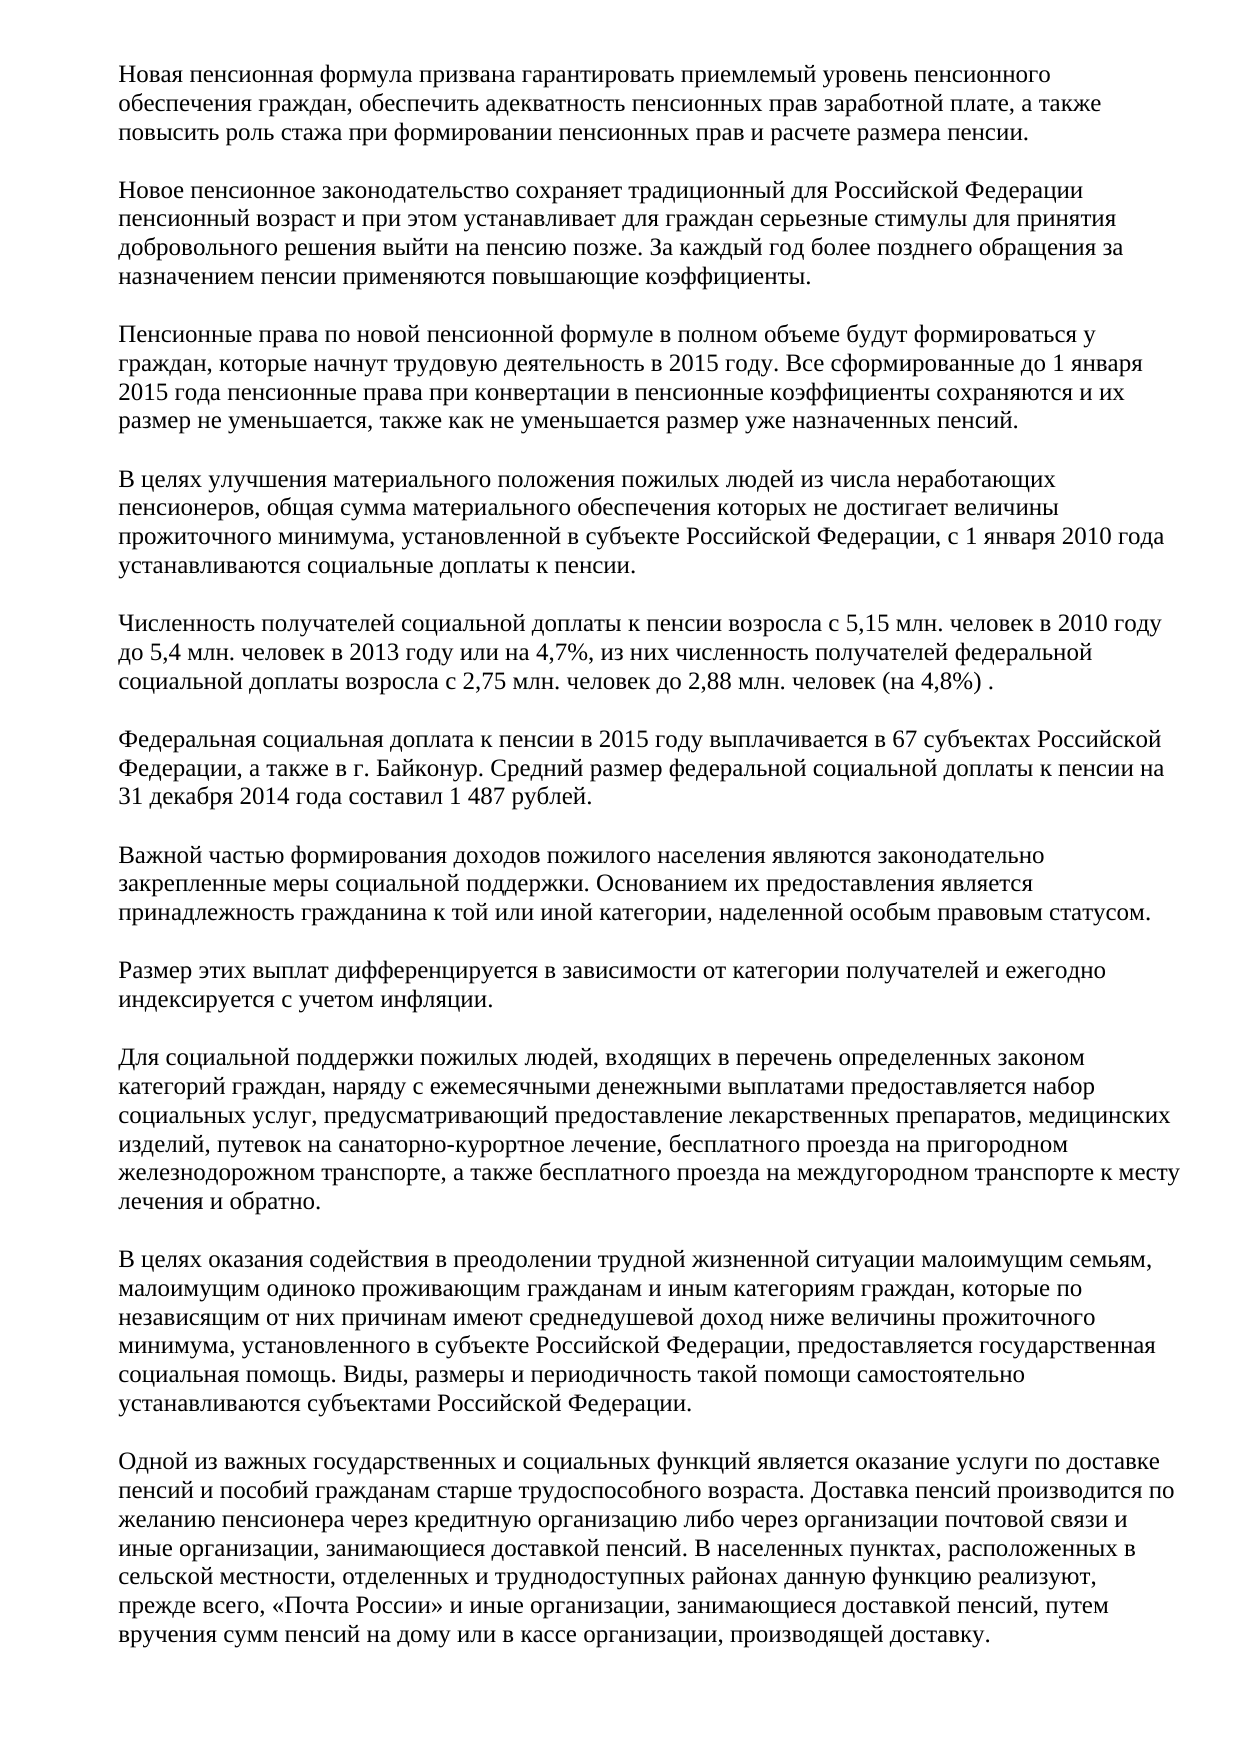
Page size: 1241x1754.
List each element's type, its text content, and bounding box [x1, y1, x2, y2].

text Пенсионные права по новой пенсионной формуле в полном объеме будут формироваться у граждан, которые начнут трудовую деятельность в 2015 году. Все сформированные до 1 января 2015 года пенсионные права при конвертации в пенсионные коэффициенты сохраняются и их размер не уменьшается, также как не уменьшается размер уже назначенных пенсий. [118, 319, 1181, 434]
text Федеральная социальная доплата к пенсии в 2015 году выплачивается в 67 субъектах Российской Федерации, а также в г. Байконур. Средний размер федеральной социальной доплаты к пенсии на 31 декабря 2014 года составил 1 487 рублей. [118, 724, 1181, 810]
text Новая пенсионная формула призвана гарантировать приемлемый уровень пенсионного обеспечения граждан, обеспечить адекватность пенсионных прав заработной плате, а также повысить роль стажа при формировании пенсионных прав и расчете размера пенсии. [118, 59, 1181, 145]
text Численность получателей социальной доплаты к пенсии возросла с 5,15 млн. человек в 2010 году до 5,4 млн. человек в 2013 году или на 4,7%, из них численность получателей федеральной социальной доплаты возросла с 2,75 млн. человек до 2,88 млн. человек (на 4,8%) . [118, 608, 1181, 694]
text В целях улучшения материального положения пожилых людей из числа неработающих пенсионеров, общая сумма материального обеспечения которых не достигает величины прожиточного минимума, установленной в субъекте Российской Федерации, с 1 января 2010 года устанавливаются социальные доплаты к пенсии. [118, 464, 1181, 579]
text Одной из важных государственных и социальных функций является оказание услуги по доставке пенсий и пособий гражданам старше трудоспособного возраста. Доставка пенсий производится по желанию пенсионера через кредитную организацию либо через организации почтовой связи и иные организации, занимающиеся доставкой пенсий. В населенных пунктах, расположенных в сельской местности, отделенных и труднодоступных районах данную функцию реализуют, прежде всего, «Почта России» и иные организации, занимающиеся доставкой пенсий, путем вручения сумм пенсий на дому или в кассе организации, производящей доставку. [118, 1446, 1181, 1648]
text Новое пенсионное законодательство сохраняет традиционный для Российской Федерации пенсионный возраст и при этом устанавливает для граждан серьезные стимулы для принятия добровольного решения выйти на пенсию позже. За каждый год более позднего обращения за назначением пенсии применяются повышающие коэффициенты. [118, 175, 1181, 290]
text Важной частью формирования доходов пожилого населения являются законодательно закрепленные меры социальной поддержки. Основанием их предоставления является принадлежность гражданина к той или иной категории, наделенной особым правовым статусом. [118, 840, 1181, 926]
text Для социальной поддержки пожилых людей, входящих в перечень определенных законом категорий граждан, наряду с ежемесячными денежными выплатами предоставляется набор социальных услуг, предусматривающий предоставление лекарственных препаратов, медицинских изделий, путевок на санаторно-курортное лечение, бесплатного проезда на пригородном железнодорожном транспорте, а также бесплатного проезда на междугородном транспорте к месту лечения и обратно. [118, 1042, 1181, 1215]
text В целях оказания содействия в преодолении трудной жизненной ситуации малоимущим семьям, малоимущим одиноко проживающим гражданам и иным категориям граждан, которые по независящим от них причинам имеют среднедушевой доход ниже величины прожиточного минимума, установленного в субъекте Российской Федерации, предоставляется государственная социальная помощь. Виды, размеры и периодичность такой помощи самостоятельно устанавливаются субъектами Российской Федерации. [118, 1244, 1181, 1417]
text Размер этих выплат дифференцируется в зависимости от категории получателей и ежегодно индексируется с учетом инфляции. [118, 955, 1181, 1013]
